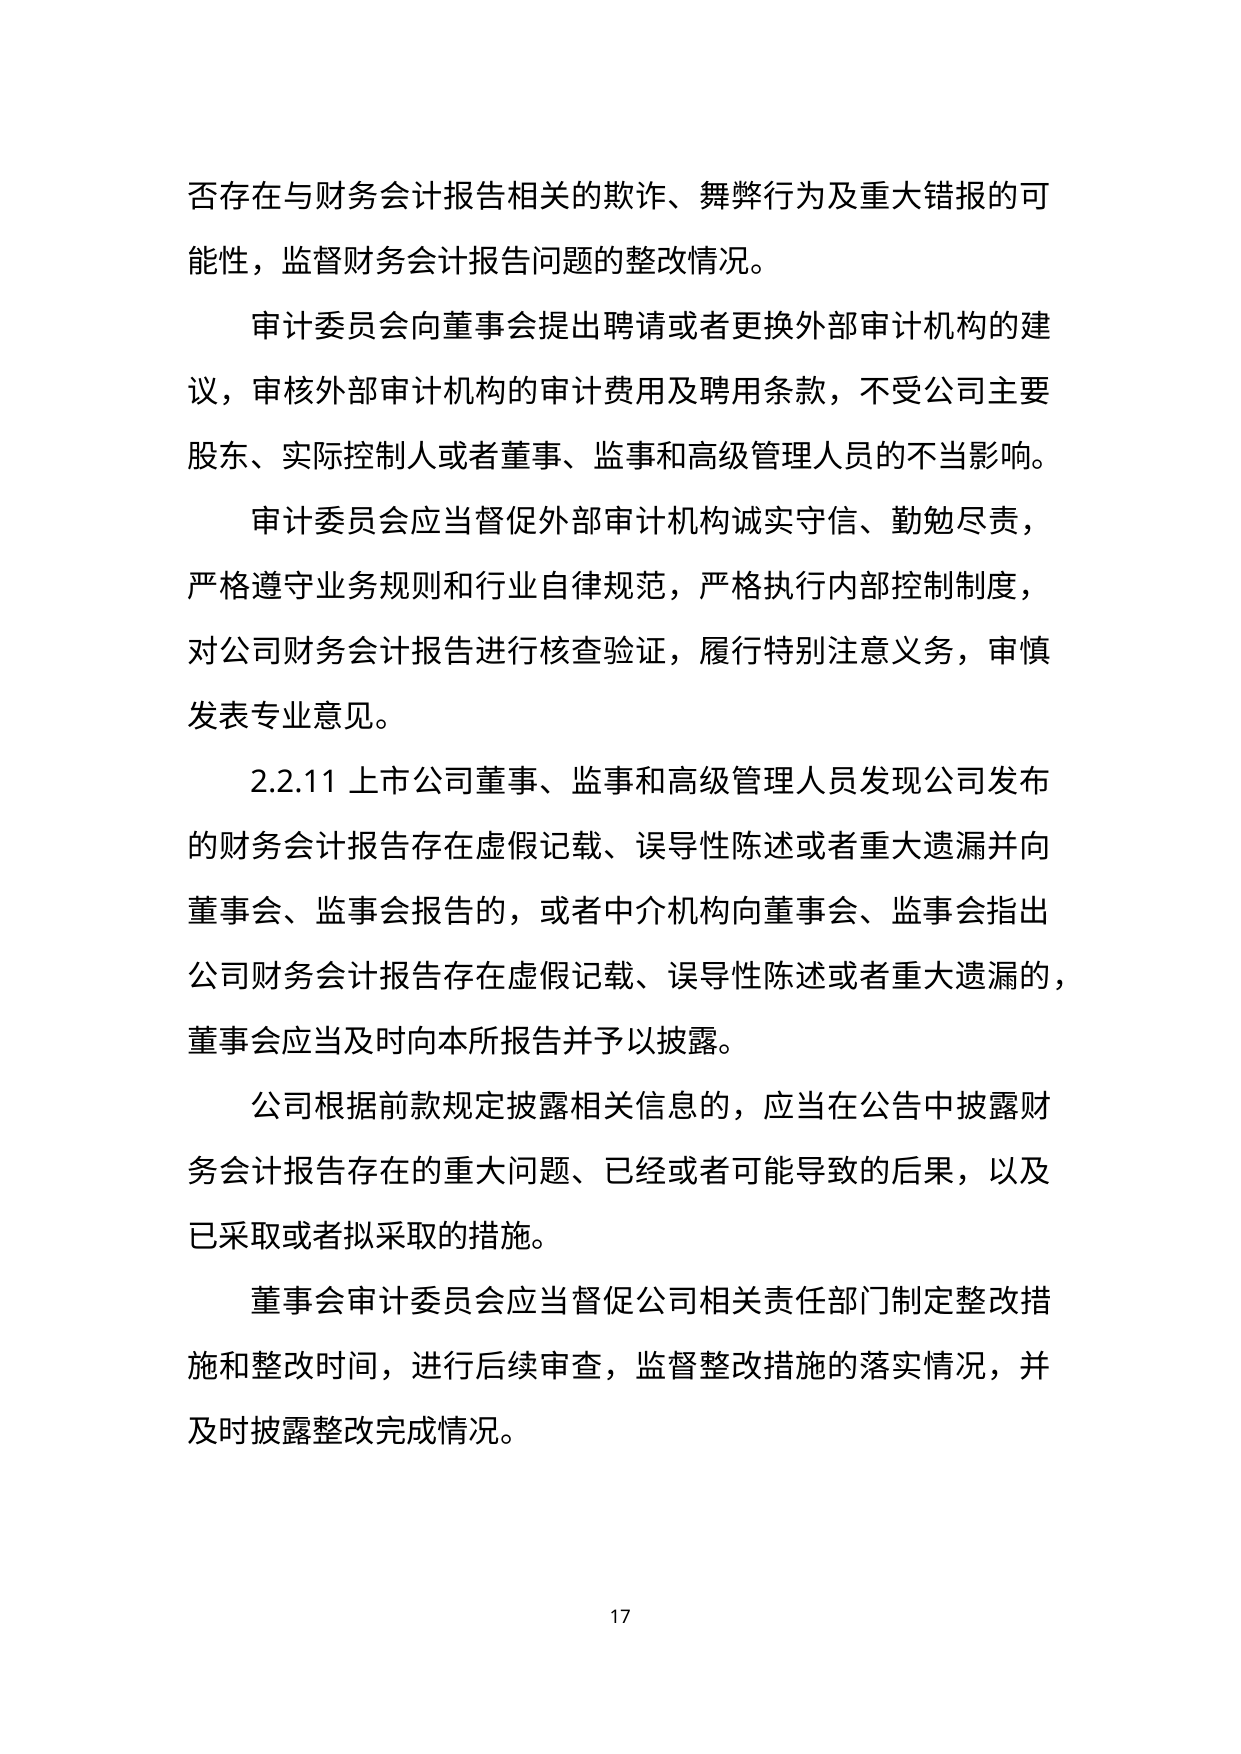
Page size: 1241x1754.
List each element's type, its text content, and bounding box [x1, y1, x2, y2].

text 审计委员会应当督促外部审计机构诚实守信、勤勉尽责，严格遵守业务规则和行业自律规范，严格执行内部控制制度，对公司财务会计报告进行核查验证，履行特别注意义务，审慎发表专业意见。 [187, 487, 1053, 747]
text 2.2.11 上市公司董事、监事和高级管理人员发现公司发布的财务会计报告存在虚假记载、误导性陈述或者重大遗漏并向董事会、监事会报告的，或者中介机构向董事会、监事会指出公司财务会计报告存在虚假记载、误导性陈述或者重大遗漏的，董事会应当及时向本所报告并予以披露。 [187, 747, 1053, 1072]
text 董事会审计委员会应当督促公司相关责任部门制定整改措施和整改时间，进行后续审查，监督整改措施的落实情况，并及时披露整改完成情况。 [187, 1267, 1053, 1462]
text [187, 162, 1053, 292]
text 公司根据前款规定披露相关信息的，应当在公告中披露财务会计报告存在的重大问题、已经或者可能导致的后果，以及已采取或者拟采取的措施。 [187, 1072, 1053, 1267]
text 审计委员会向董事会提出聘请或者更换外部审计机构的建议，审核外部审计机构的审计费用及聘用条款，不受公司主要股东、实际控制人或者董事、监事和高级管理人员的不当影响。 [187, 292, 1053, 487]
